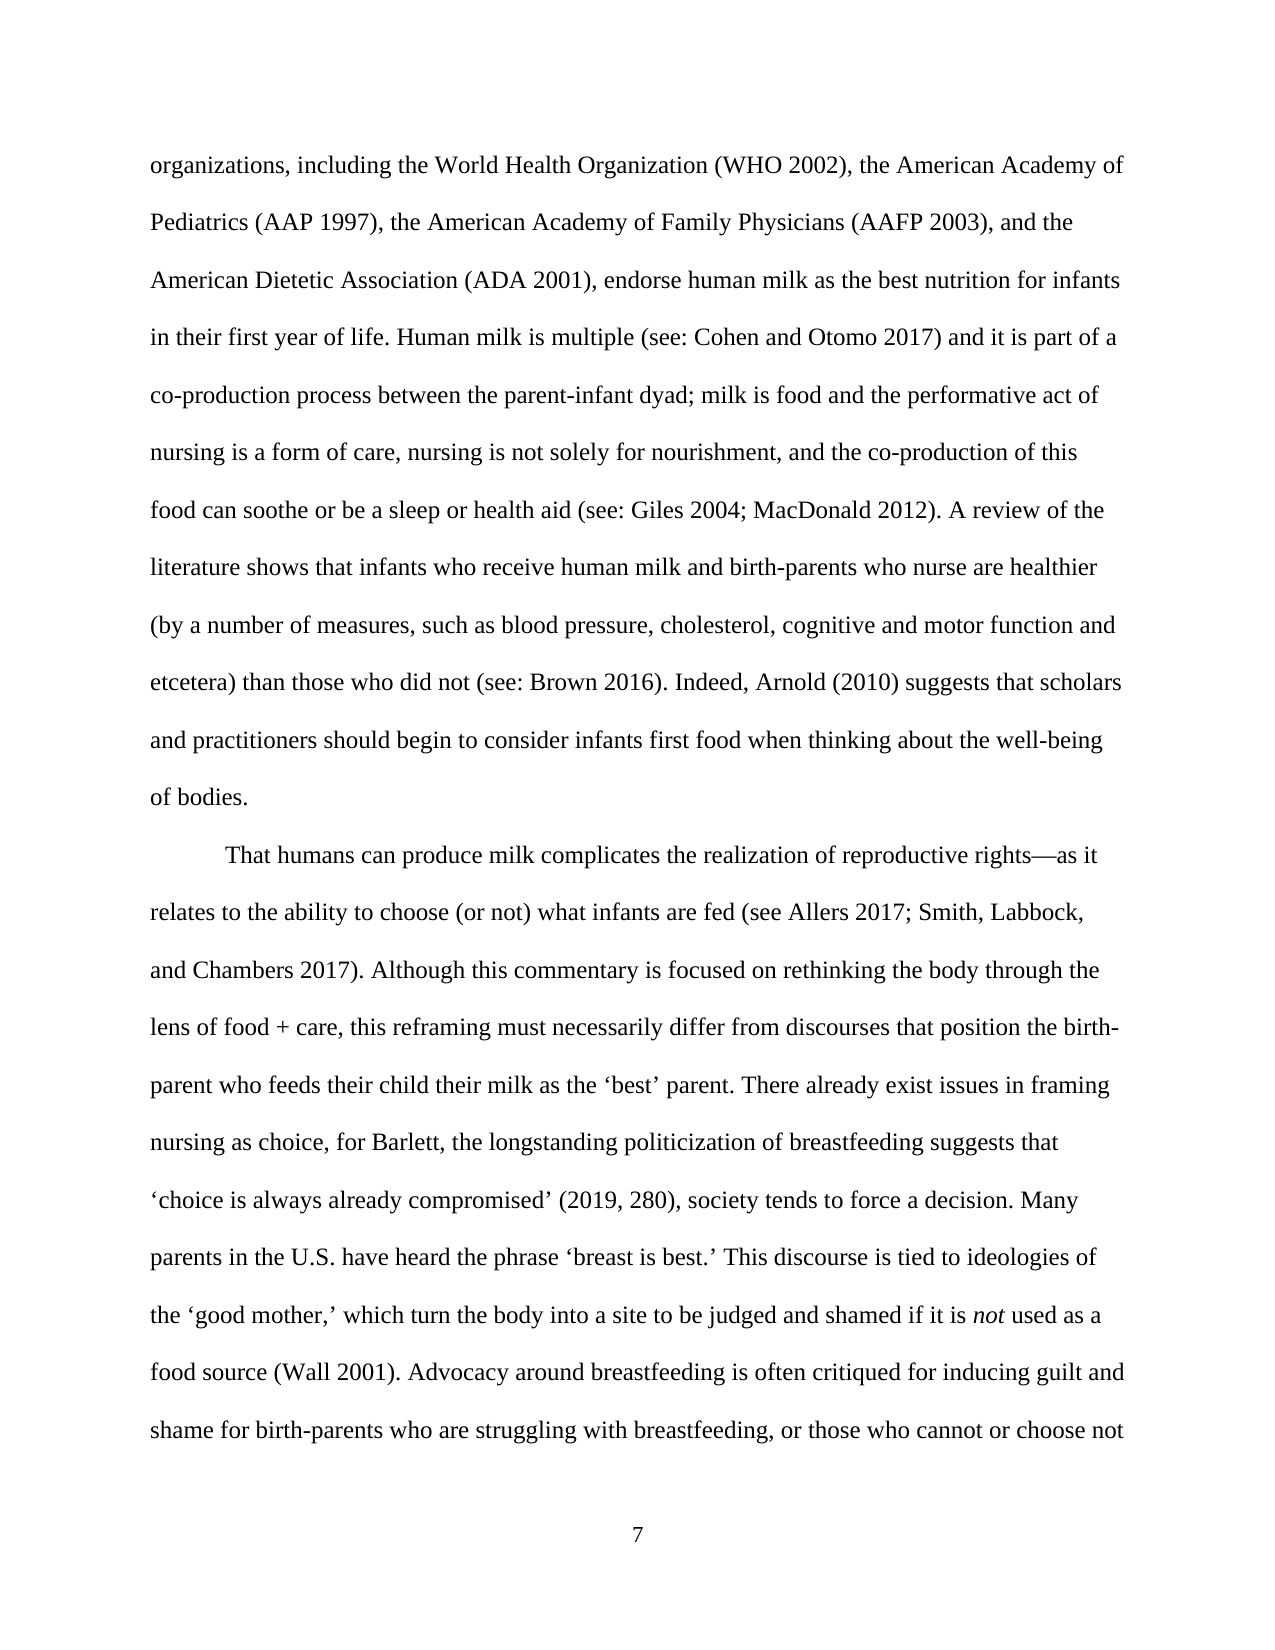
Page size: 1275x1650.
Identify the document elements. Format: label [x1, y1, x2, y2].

text [150, 840, 1125, 1444]
text [150, 150, 1125, 811]
